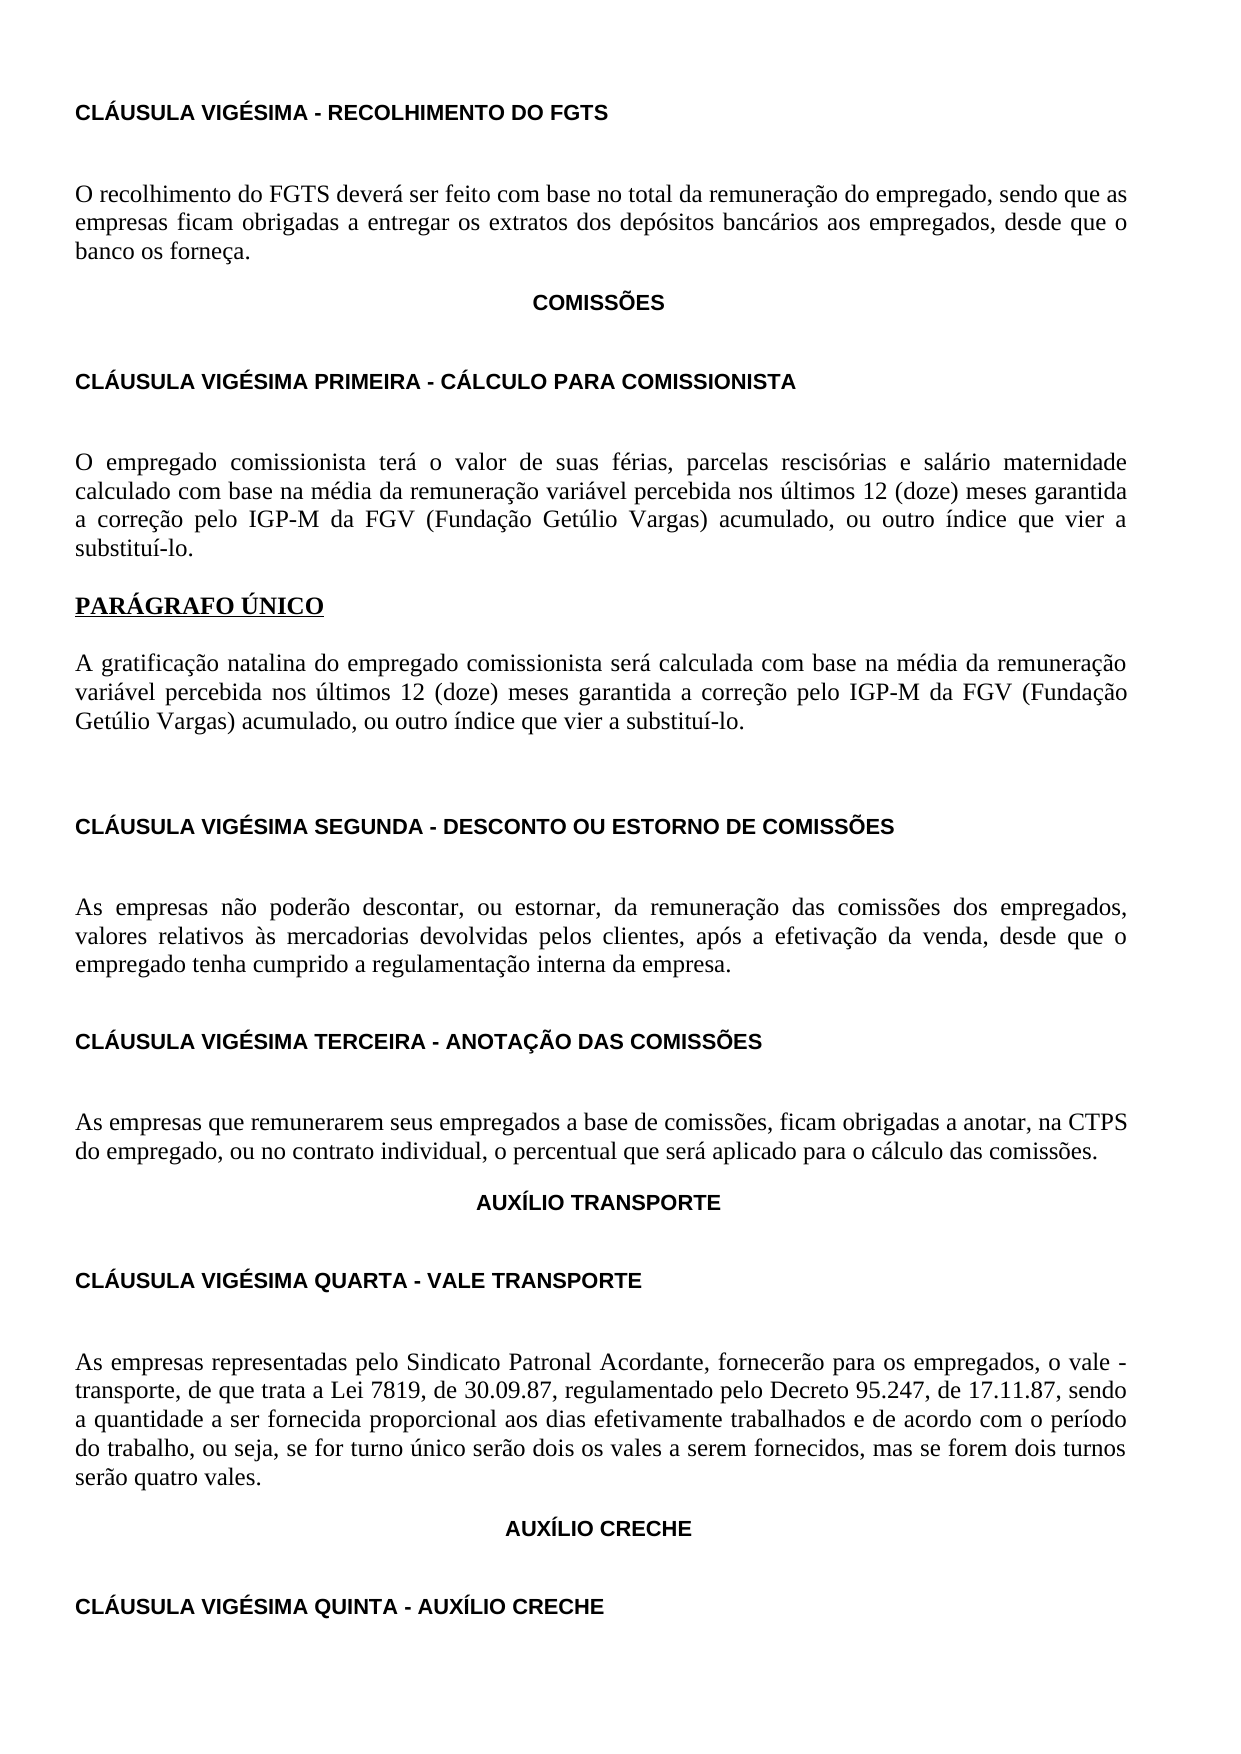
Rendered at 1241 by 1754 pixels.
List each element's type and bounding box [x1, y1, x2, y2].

table_cell [75, 75, 1128, 1673]
